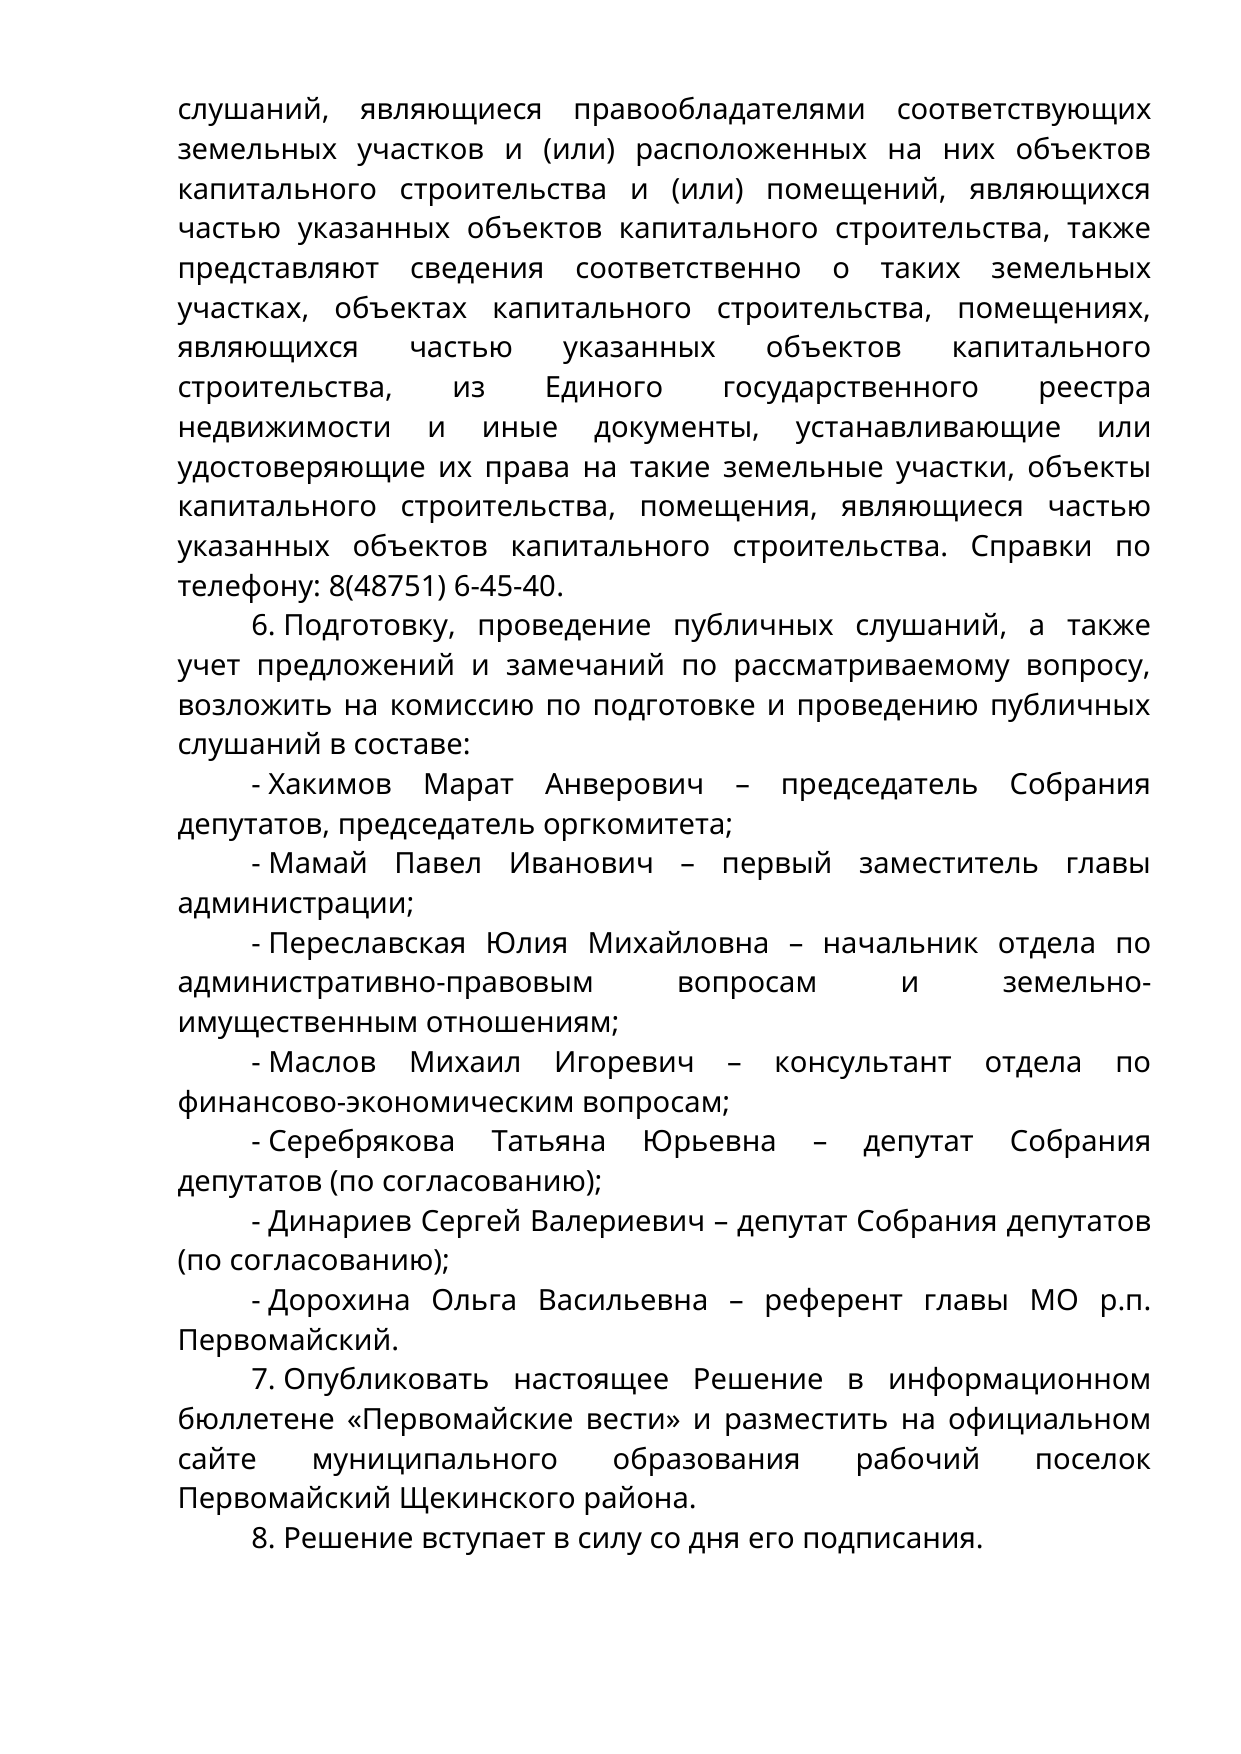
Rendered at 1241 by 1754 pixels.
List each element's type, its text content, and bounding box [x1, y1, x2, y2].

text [177, 89, 1152, 604]
text - Серебрякова Татьяна Юрьевна – депутат Собрания депутатов (по согласованию); [177, 1121, 1152, 1200]
text - Динариев Сергей Валериевич – депутат Собрания депутатов (по согласованию); [177, 1200, 1152, 1279]
text - Хакимов Марат Анверович – председатель Собрания депутатов, председатель оргкомитета; [177, 763, 1152, 843]
text - Дорохина Ольга Васильевна – референт главы МО р.п. Первомайский. [177, 1279, 1152, 1359]
text - Маслов Михаил Игоревич – консультант отдела по финансово-экономическим вопросам; [177, 1041, 1152, 1121]
text 6. Подготовку, проведение публичных слушаний, а также учет предложений и замечаний по рассматриваемому вопросу, возложить на комиссию по подготовке и проведению публичных слушаний в составе: [177, 604, 1152, 763]
text 8. Решение вступает в силу со дня его подписания. [177, 1517, 1152, 1557]
text - Мамай Павел Иванович – первый заместитель главы администрации; [177, 843, 1152, 922]
text 7. Опубликовать настоящее Решение в информационном бюллетене «Первомайские вести» и разместить на официальном сайте муниципального образования рабочий поселок Первомайский Щекинского района. [177, 1359, 1152, 1517]
text - Переславская Юлия Михайловна – начальник отдела по административно-правовым вопросам и земельно-имущественным отношениям; [177, 922, 1152, 1041]
